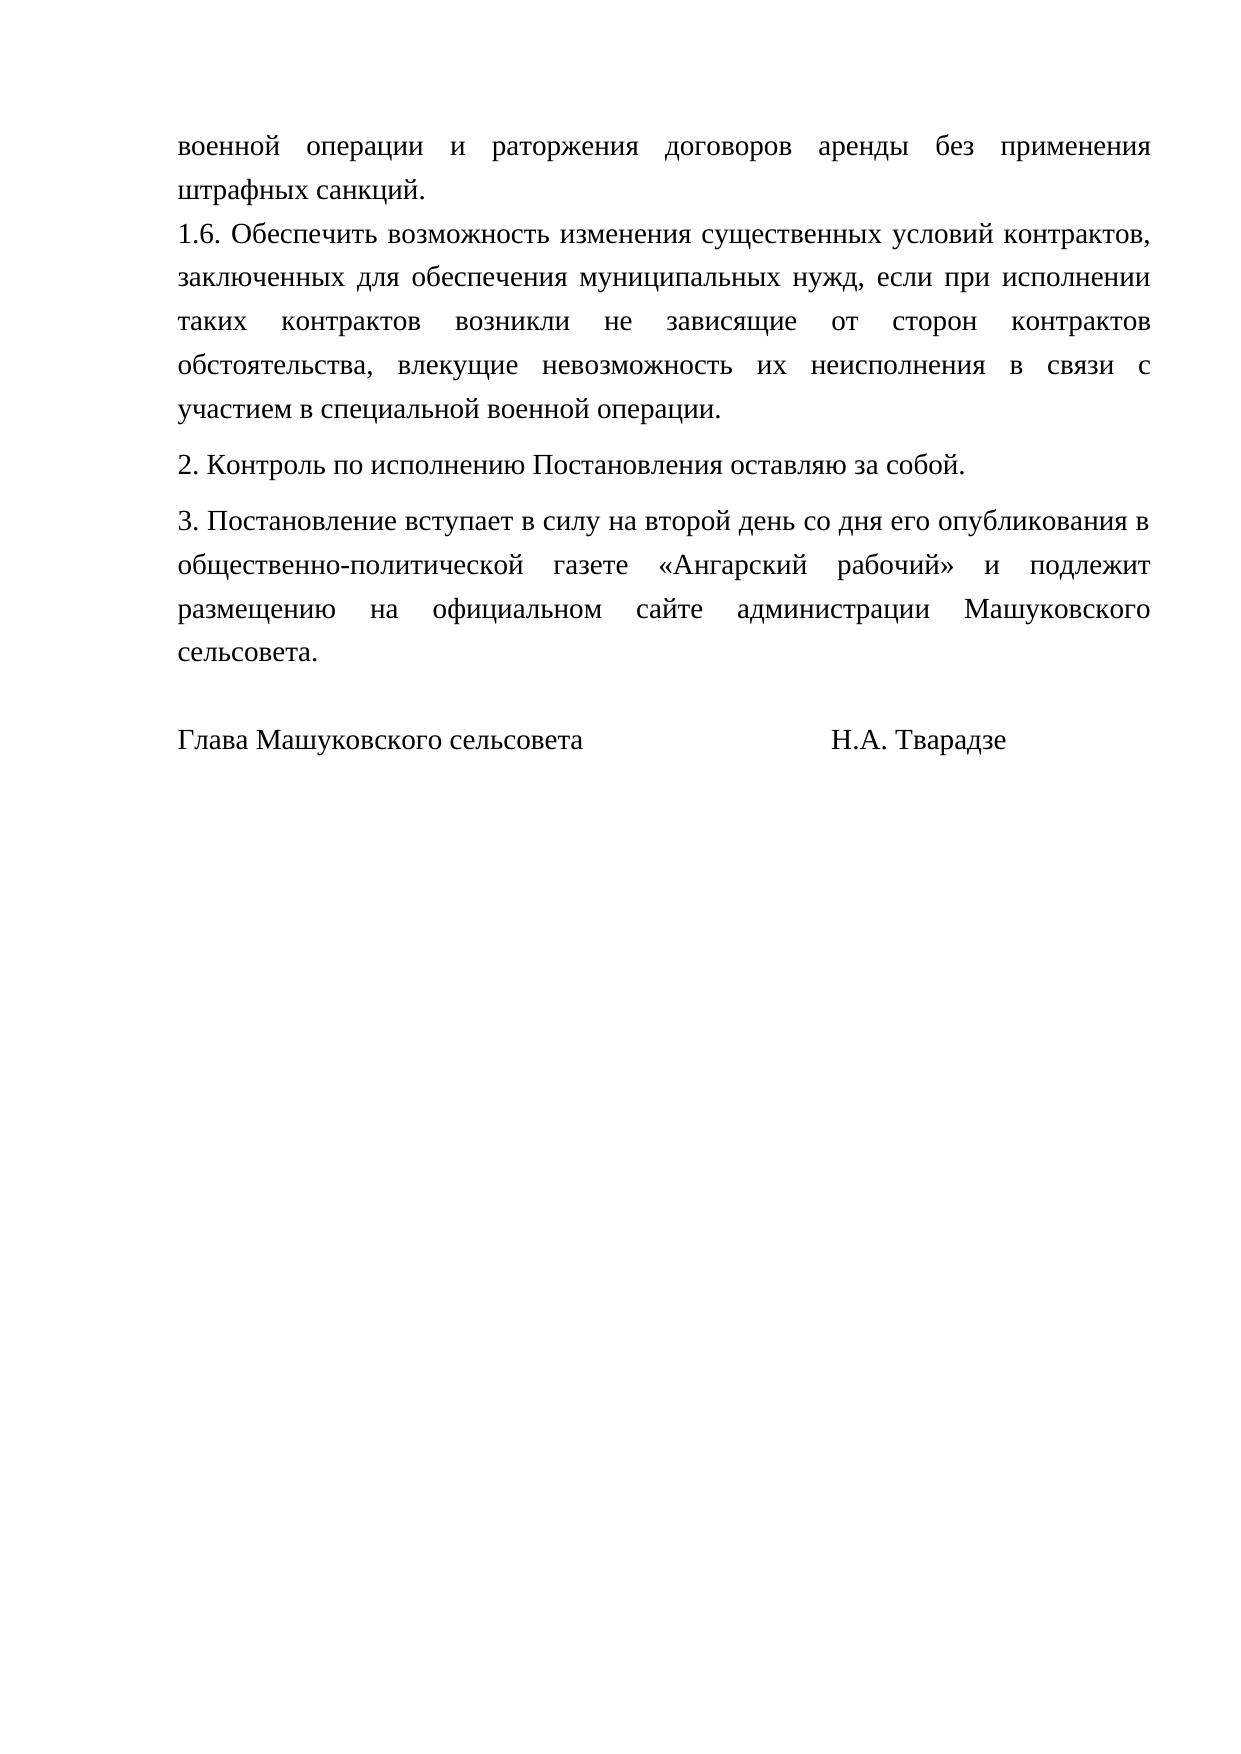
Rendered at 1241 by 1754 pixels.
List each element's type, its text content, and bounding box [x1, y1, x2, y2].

text 3. Постановление вступает в силу на второй день со дня его опубликования в общественно-политической газете «Ангарский рабочий» и подлежит размещению на официальном сайте администрации Машуковского сельсовета. [177, 493, 1152, 668]
text Глава Машуковского сельсовета Н.А. Тварадзе [177, 712, 1152, 756]
text 1.6. Обеспечить возможность изменения существенных условий контрактов, заключенных для обеспечения муниципальных нужд, если при исполнении таких контрактов возникли не зависящие от сторон контрактов обстоятельства, влекущие невозможность их неисполнения в связи с участием в специальной военной операции. [177, 206, 1152, 424]
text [177, 118, 1152, 206]
text 2. Контроль по исполнению Постановления оставляю за собой. [177, 437, 1152, 481]
